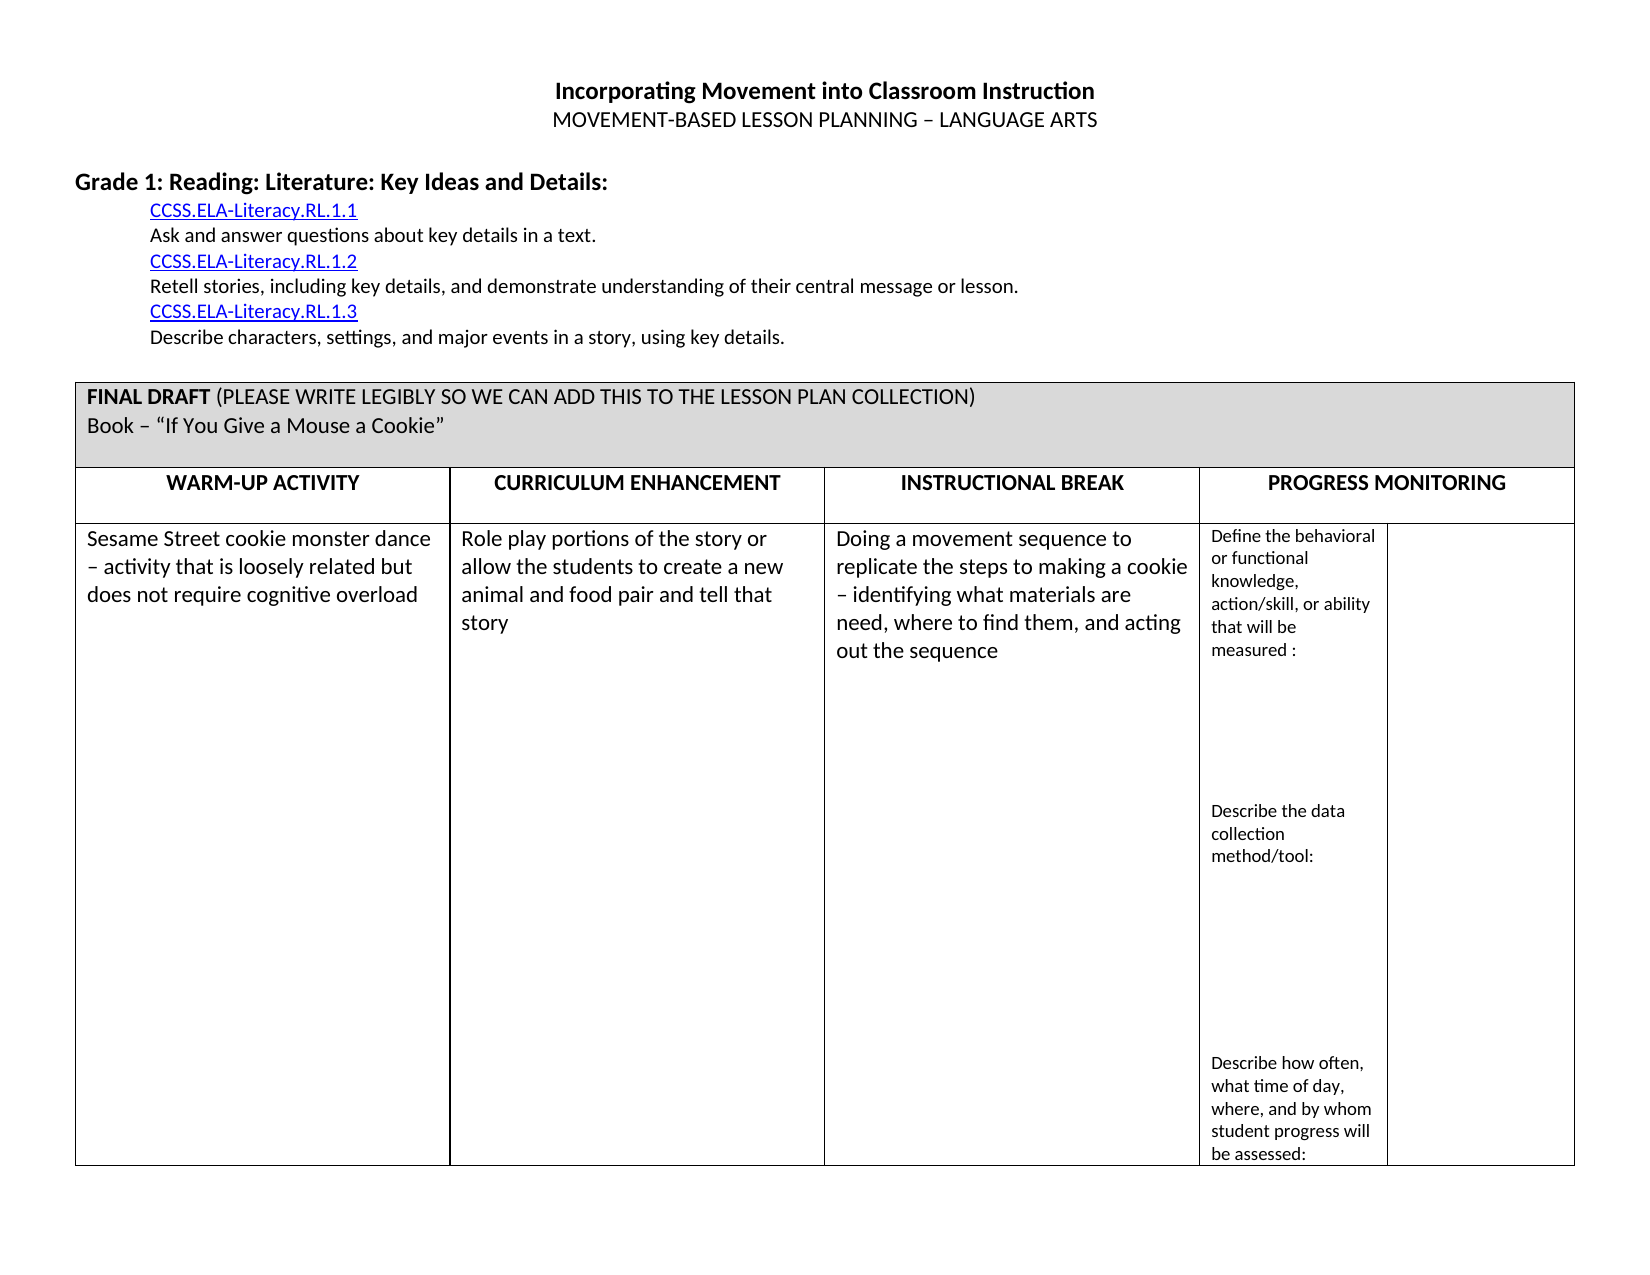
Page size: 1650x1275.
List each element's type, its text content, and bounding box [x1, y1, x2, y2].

table_cell Define the behavioral or functional knowledge, action/skill, or ability that will be measured : Describe the data collection method/tool: Describe how often, what time of day, where, and by whom student progress will be assessed: [1200, 524, 1387, 1165]
text Grade 1: Reading: Literature: Key Ideas and Details: [75, 166, 1575, 197]
table_cell [1388, 524, 1574, 1165]
text Incorporating Movement into Classroom Instruction [75, 75, 1575, 106]
text CCSS.ELA-Literacy.RL.1.3 Describe characters, settings, and major events in a story, using key details. [150, 299, 1575, 349]
text CCSS.ELA-Literacy.RL.1.2 Retell stories, including key details, and demonstrate understanding of their central message or lesson. [150, 248, 1575, 299]
table_header FINAL DRAFT (PLEASE WRITE LEGIBLY SO WE CAN ADD THIS TO THE LESSON PLAN COLLECTION) Book – “If You Give a Mouse a Cookie” [76, 383, 1574, 467]
text CCSS.ELA-Literacy.RL.1.1 Ask and answer questions about key details in a text. [150, 197, 1575, 248]
table_cell CURRICULUM ENHANCEMENT [451, 468, 824, 523]
table_cell Doing a movement sequence to replicate the steps to making a cookie – identifying what materials are need, where to find them, and acting out the sequence [825, 524, 1199, 1165]
table_cell Role play portions of the story or allow the students to create a new animal and food pair and tell that story [451, 524, 824, 1165]
table_cell INSTRUCTIONAL BREAK [825, 468, 1199, 523]
text MOVEMENT-BASED LESSON PLANNING – LANGUAGE ARTS [75, 106, 1575, 133]
table_cell Sesame Street cookie monster dance – activity that is loosely related but does not require cognitive overload [76, 524, 449, 1165]
table_cell PROGRESS MONITORING [1200, 468, 1574, 523]
table_cell WARM-UP ACTIVITY [76, 468, 449, 523]
